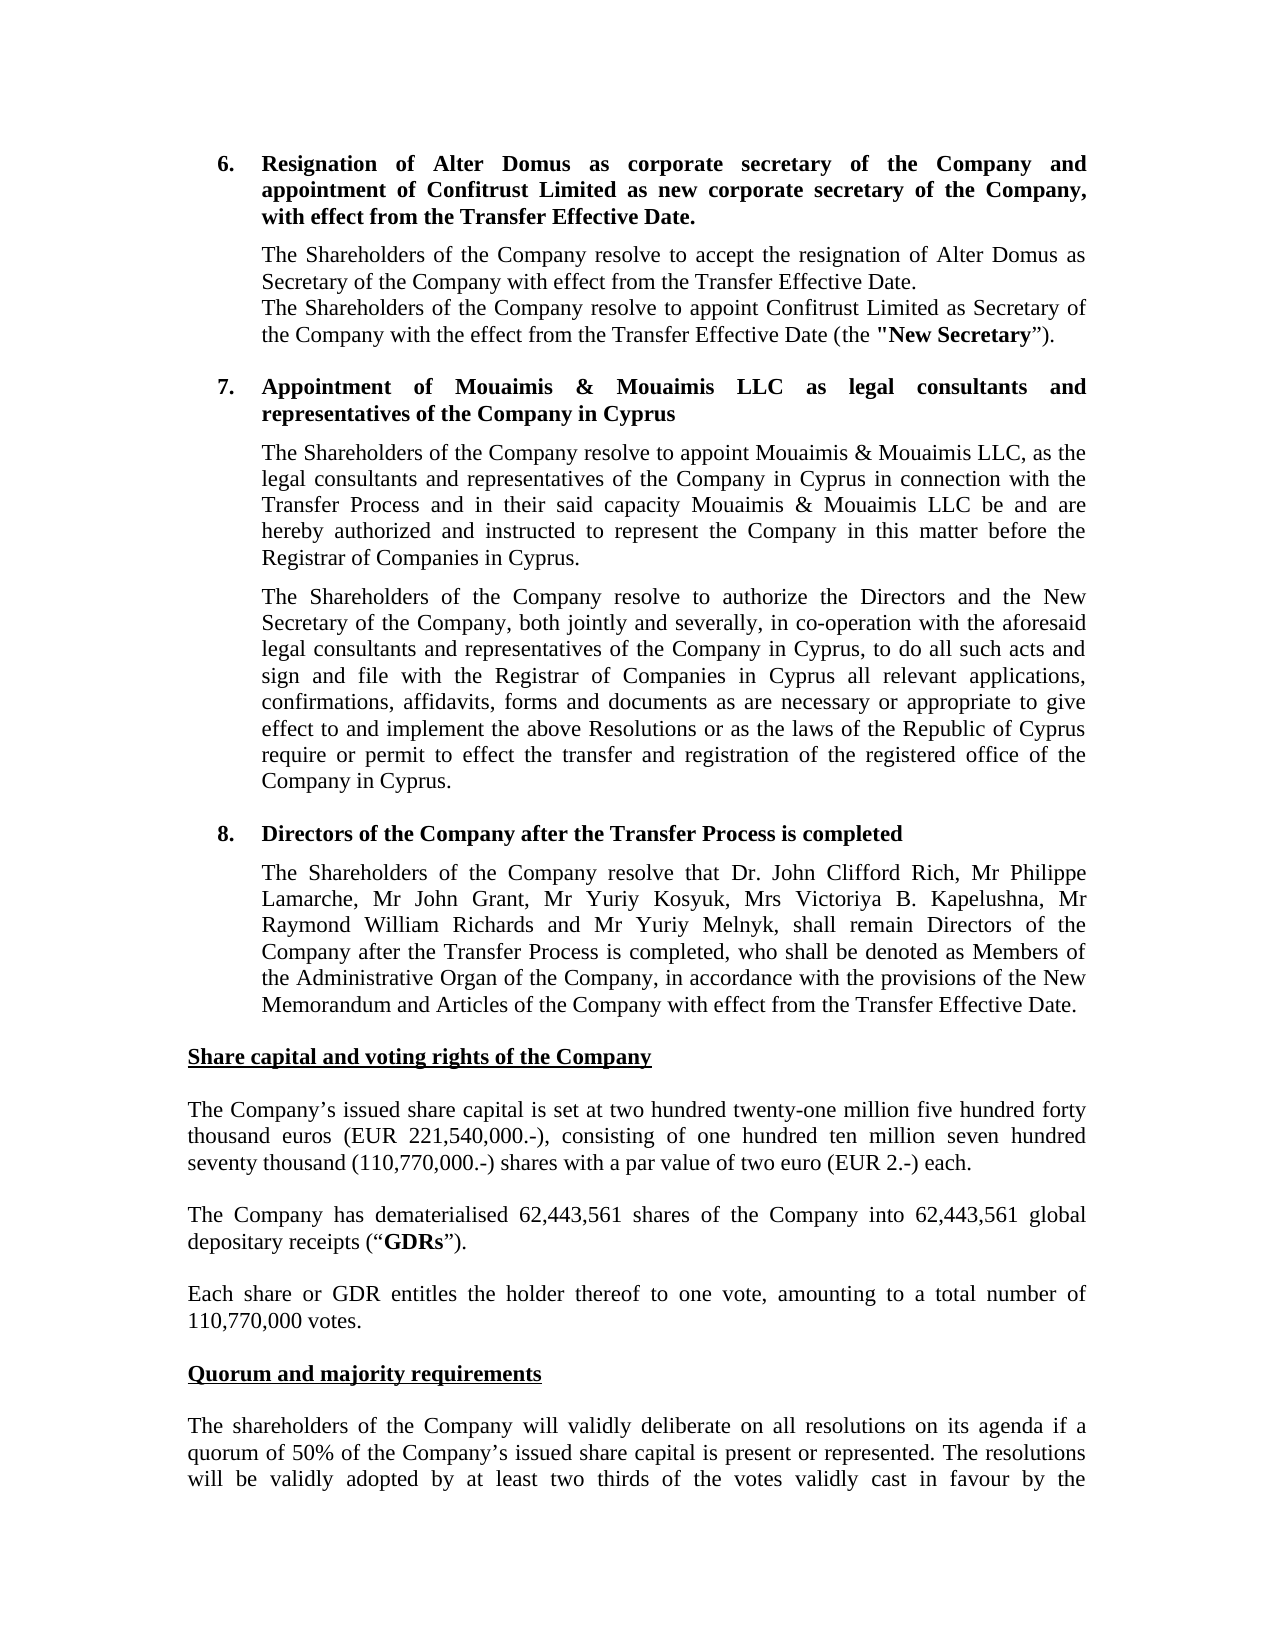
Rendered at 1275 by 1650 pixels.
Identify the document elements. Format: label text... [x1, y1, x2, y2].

text Share capital and voting rights of the Company [187, 1043, 1087, 1070]
list Resignation of Alter Domus as corporate secretary of the Company and appointment of Confitrust Limited as new corporate secretary of the Company, with effect from the Transfer Effective Date. [217, 150, 1087, 229]
text Each share or GDR entitles the holder thereof to one vote, amounting to a total number of 110,770,000 votes. [187, 1281, 1087, 1333]
list The Shareholders of the Company resolve to appoint Confitrust Limited as Secretary of the Company with the effect from the Transfer Effective Date (the "New Secretary”). [261, 294, 1087, 347]
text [187, 1412, 1087, 1491]
list Appointment of Mouaimis & Mouaimis LLC as legal consultants and representatives of the Company in Cyprus [217, 373, 1087, 426]
text The Company has dematerialised 62,443,561 shares of the Company into 62,443,561 global depositary receipts (“GDRs”). [187, 1201, 1087, 1254]
list Directors of the Company after the Transfer Process is completed [217, 820, 1087, 846]
list The Shareholders of the Company resolve that Dr. John Clifford Rich, Mr Philippe Lamarche, Mr John Grant, Mr Yuriy Kosyuk, Mrs Victoriya B. Kapelushna, Mr Raymond William Richards and Mr Yuriy Melnyk, shall remain Directors of the Company after the Transfer Process is completed, who shall be denoted as Members of the Administrative Organ of the Company, in accordance with the provisions of the New Memorandum and Articles of the Company with effect from the Transfer Effective Date. [261, 859, 1087, 1017]
text The Shareholders of the Company resolve to authorize the Directors and the New Secretary of the Company, both jointly and severally, in co-operation with the aforesaid legal consultants and representatives of the Company in Cyprus, to do all such acts and sign and file with the Registrar of Companies in Cyprus all relevant applications, confirmations, affidavits, forms and documents as are necessary or appropriate to give effect to and implement the above Resolutions or as the laws of the Republic of Cyprus require or permit to effect the transfer and registration of the registered office of the Company in Cyprus. [261, 583, 1087, 794]
text Quorum and majority requirements [187, 1359, 1087, 1386]
list The Shareholders of the Company resolve to accept the resignation of Alter Domus as Secretary of the Company with effect from the Transfer Effective Date. [261, 242, 1087, 294]
text The Company’s issued share capital is set at two hundred twenty-one million five hundred forty thousand euros (EUR 221,540,000.-), consisting of one hundred ten million seven hundred seventy thousand (110,770,000.-) shares with a par value of two euro (EUR 2.-) each. [187, 1096, 1087, 1175]
text The Shareholders of the Company resolve to appoint Mouaimis & Mouaimis LLC, as the legal consultants and representatives of the Company in Cyprus in connection with the Transfer Process and in their said capacity Mouaimis & Mouaimis LLC be and are hereby authorized and instructed to represent the Company in this matter before the Registrar of Companies in Cyprus. [261, 438, 1087, 570]
